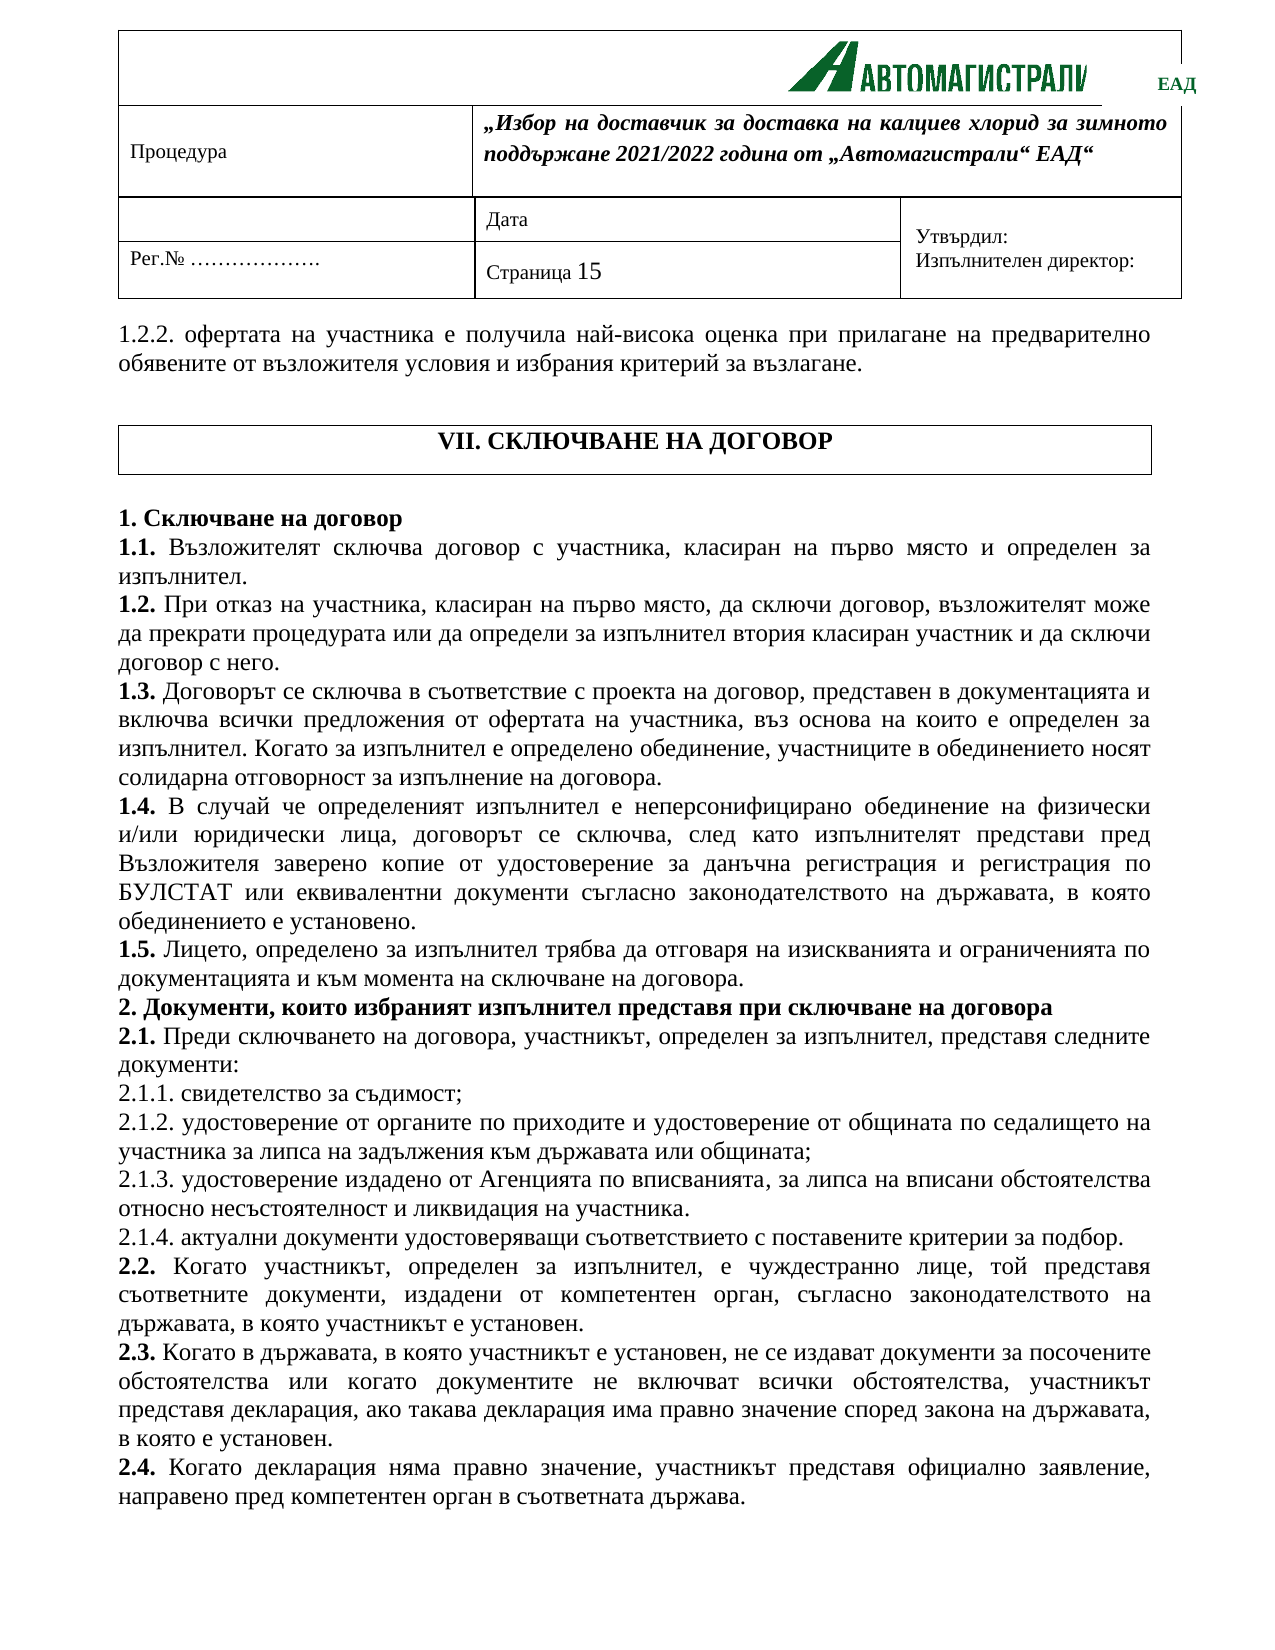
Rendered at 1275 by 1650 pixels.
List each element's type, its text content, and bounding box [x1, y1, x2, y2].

text 1. Сключване на договор [118, 503, 1152, 532]
text 2.1.4. актуални документи удостоверяващи съответствието с поставените критерии за подбор. [118, 1222, 1152, 1251]
text 2.3. Когато в държавата, в която участникът е установен, не се издават документи за посочените обстоятелства или когато документите не включват всички обстоятелства, участникът представя декларация, ако такава декларация има правно значение според закона на държавата, в която е установен. [118, 1337, 1152, 1452]
text 2.1.3. удостоверение издадено от Агенцията по вписванията, за липса на вписани обстоятелства относно несъстоятелност и ликвидация на участника. [118, 1164, 1152, 1222]
text 2.4. Когато декларация няма правно значение, участникът представя официално заявление, направено пред компетентен орган в съответната държава. [118, 1452, 1152, 1509]
text 1.1. Възложителят сключва договор с участника, класиран на първо място и определен за изпълнител. [118, 532, 1152, 589]
text 1.3. Договорът се сключва в съответствие с проекта на договор, представен в документацията и включва всички предложения от офертата на участника, въз основа на които е определен за изпълнител. Когато за изпълнител е определено обединение, участниците в обединението носят солидарна отговорност за изпълнение на договора. [118, 676, 1152, 791]
text 2.2. Когато участникът, определен за изпълнител, е чуждестранно лице, той представя съответните документи, издадени от компетентен орган, съгласно законодателството на държавата, в която участникът е установен. [118, 1251, 1152, 1337]
text 2.1.2. удостоверение от органите по приходите и удостоверение от общината по седалището на участника за липса на задължения към държавата или общината; [118, 1107, 1152, 1164]
picture [786, 41, 1087, 91]
text 1.2. При отказ на участника, класиран на първо място, да сключи договор, възложителят може да прекрати процедурата или да определи за изпълнител втория класиран участник и да сключи договор с него. [118, 589, 1152, 676]
table_header VІІ. СКЛЮЧВАНЕ НА ДОГОВОР [119, 426, 1151, 473]
text 1.2.2. офертата на участника е получила най-висока оценка при прилагане на предварително обявените от възложителя условия и избрания критерий за възлагане. [118, 319, 1152, 377]
text 1.5. Лицето, определено за изпълнител трябва да отговаря на изискванията и ограниченията по документацията и към момента на сключване на договора. [118, 934, 1152, 992]
text 2. Документи, които избраният изпълнител представя при сключване на договора [118, 992, 1152, 1021]
text 2.1. Преди сключването на договора, участникът, определен за изпълнител, представя следните документи: [118, 1021, 1152, 1078]
text 2.1.1. свидетелство за съдимост; [118, 1078, 1152, 1107]
text 1.4. В случай че определеният изпълнител е неперсонифицирано обединение на физически и/или юридически лица, договорът се сключва, след като изпълнителят представи пред Възложителя заверено копие от удостоверение за данъчна регистрация и регистрация по БУЛСТАТ или еквивалентни документи съгласно законодателството на държавата, в която обединението е установено. [118, 791, 1152, 934]
